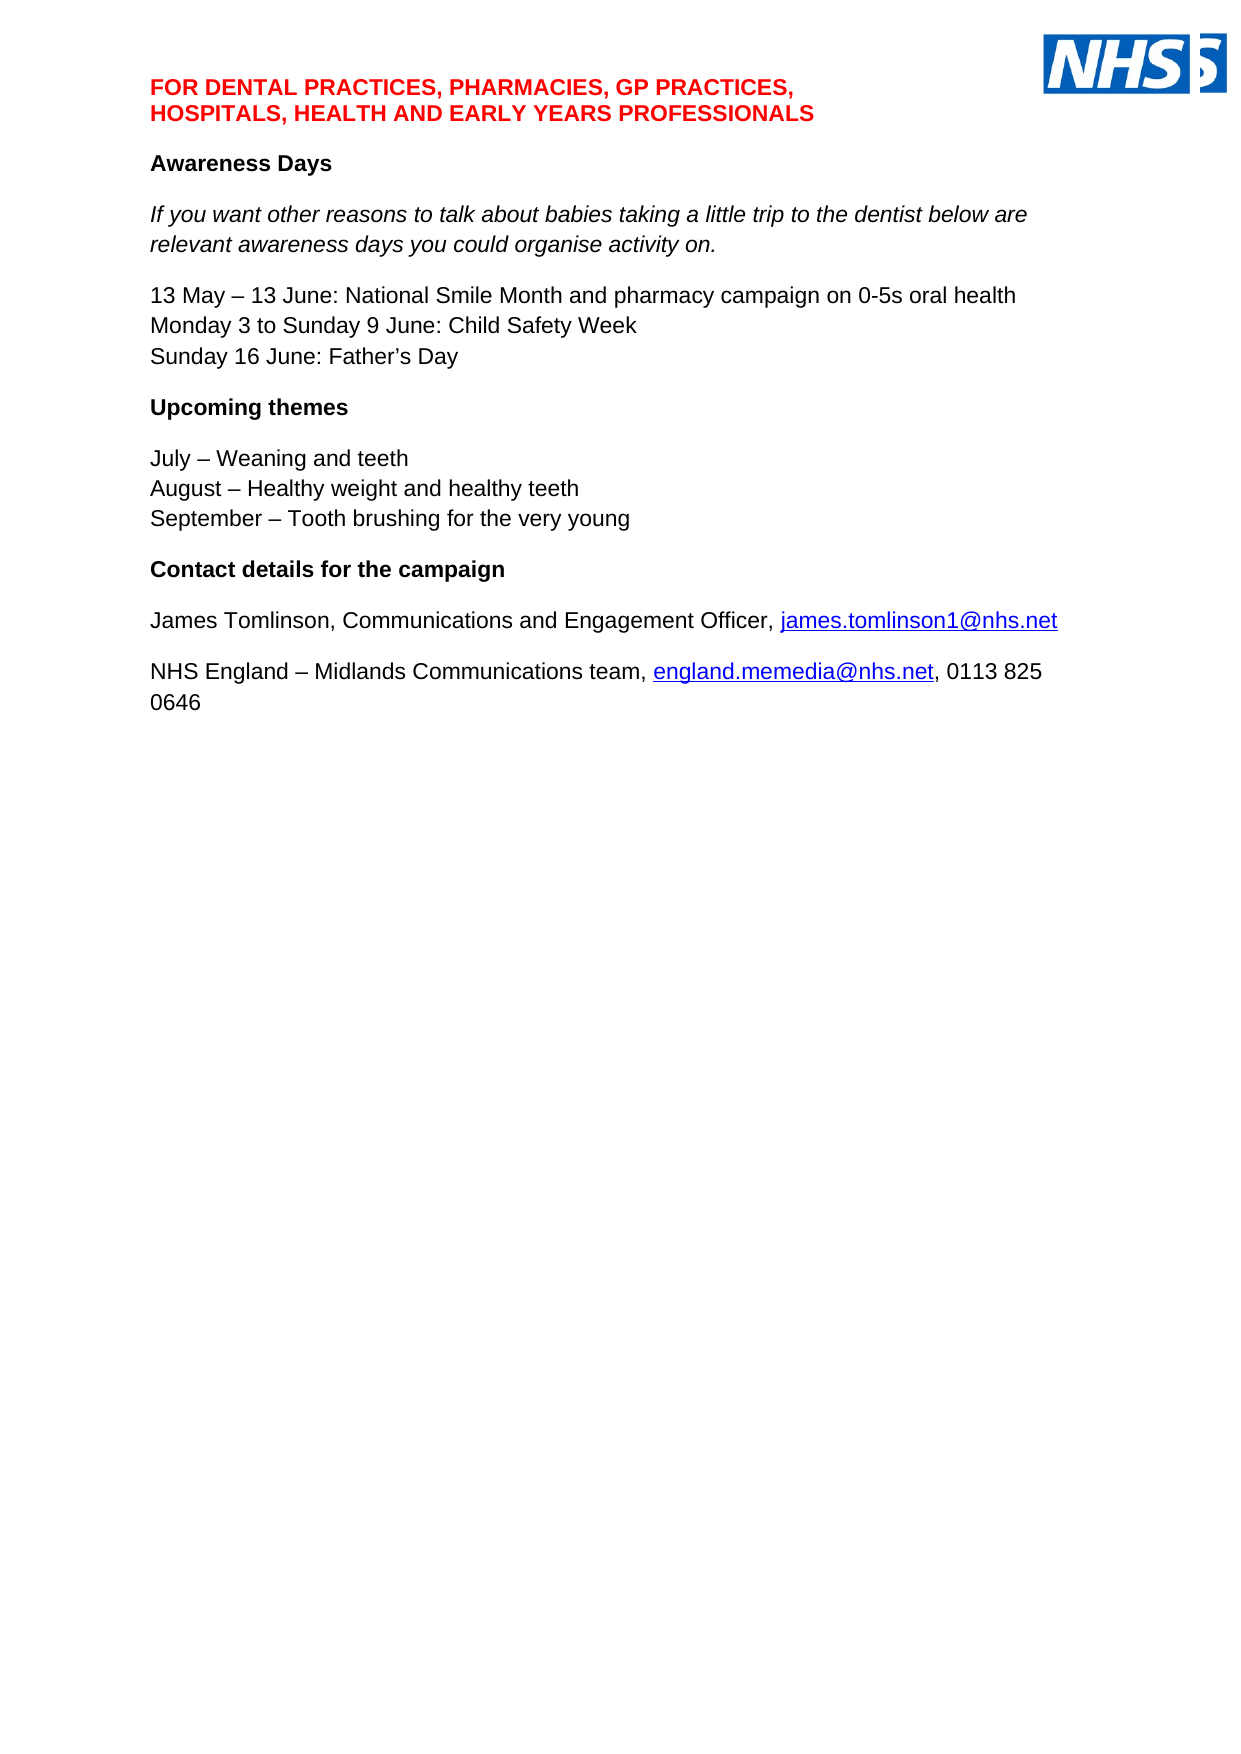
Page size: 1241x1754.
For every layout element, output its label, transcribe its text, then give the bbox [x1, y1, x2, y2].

text Awareness Days [150, 150, 1090, 176]
text If you want other reasons to talk about babies taking a little trip to the dentist below are relevant awareness days you could organise activity on. [150, 201, 1090, 258]
text James Tomlinson, Communications and Engagement Officer, james.tomlinson1@nhs.net [150, 607, 1090, 634]
text July – Weaning and teeth August – Healthy weight and healthy teeth September – Tooth brushing for the very young [150, 445, 1090, 532]
text 13 May – 13 June: National Smile Month and pharmacy campaign on 0-5s oral health Monday 3 to Sunday 9 June: Child Safety Week Sunday 16 June: Father’s Day [150, 282, 1090, 369]
text Upcoming themes [150, 394, 1090, 420]
text Contact details for the campaign [150, 556, 1090, 583]
text NHS England – Midlands Communications team, england.memedia@nhs.net, 0113 825 0646 [150, 658, 1090, 715]
